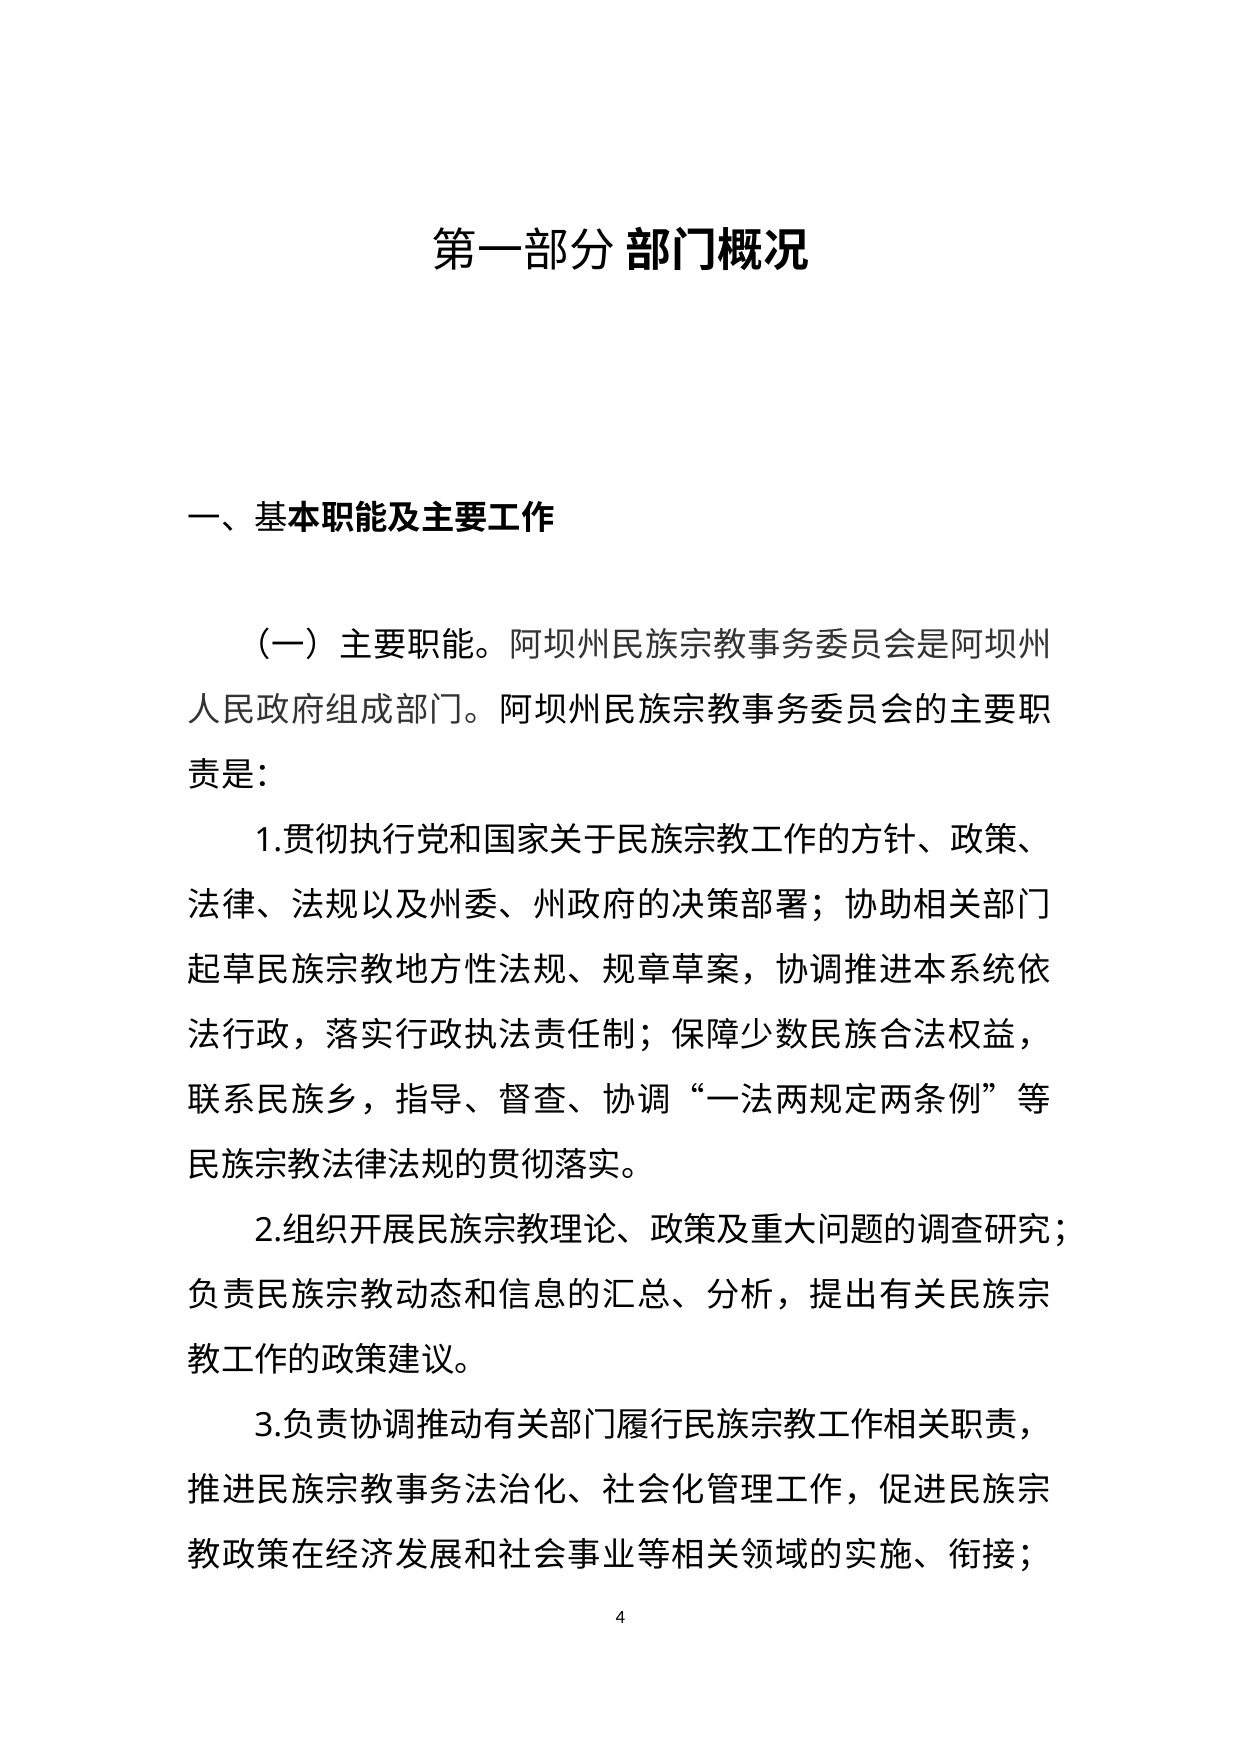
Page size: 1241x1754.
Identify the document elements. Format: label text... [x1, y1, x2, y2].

subtitle 第一部分 部门概况 [187, 197, 1053, 295]
text 1.贯彻执行党和国家关于民族宗教工作的方针、政策、法律、法规以及州委、州政府的决策部署；协助相关部门起草民族宗教地方性法规、规章草案，协调推进本系统依法行政，落实行政执法责任制；保障少数民族合法权益，联系民族乡，指导、督查、协调“一法两规定两条例”等民族宗教法律法规的贯彻落实。 [187, 804, 1053, 1194]
subtitle 一、基本职能及主要工作 [187, 482, 1053, 547]
text 2.组织开展民族宗教理论、政策及重大问题的调查研究；负责民族宗教动态和信息的汇总、分析，提出有关民族宗教工作的政策建议。 [187, 1194, 1053, 1389]
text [187, 1389, 1053, 1584]
text （一）主要职能。阿坝州民族宗教事务委员会是阿坝州人民政府组成部门。阿坝州民族宗教事务委员会的主要职责是： [187, 609, 1053, 804]
